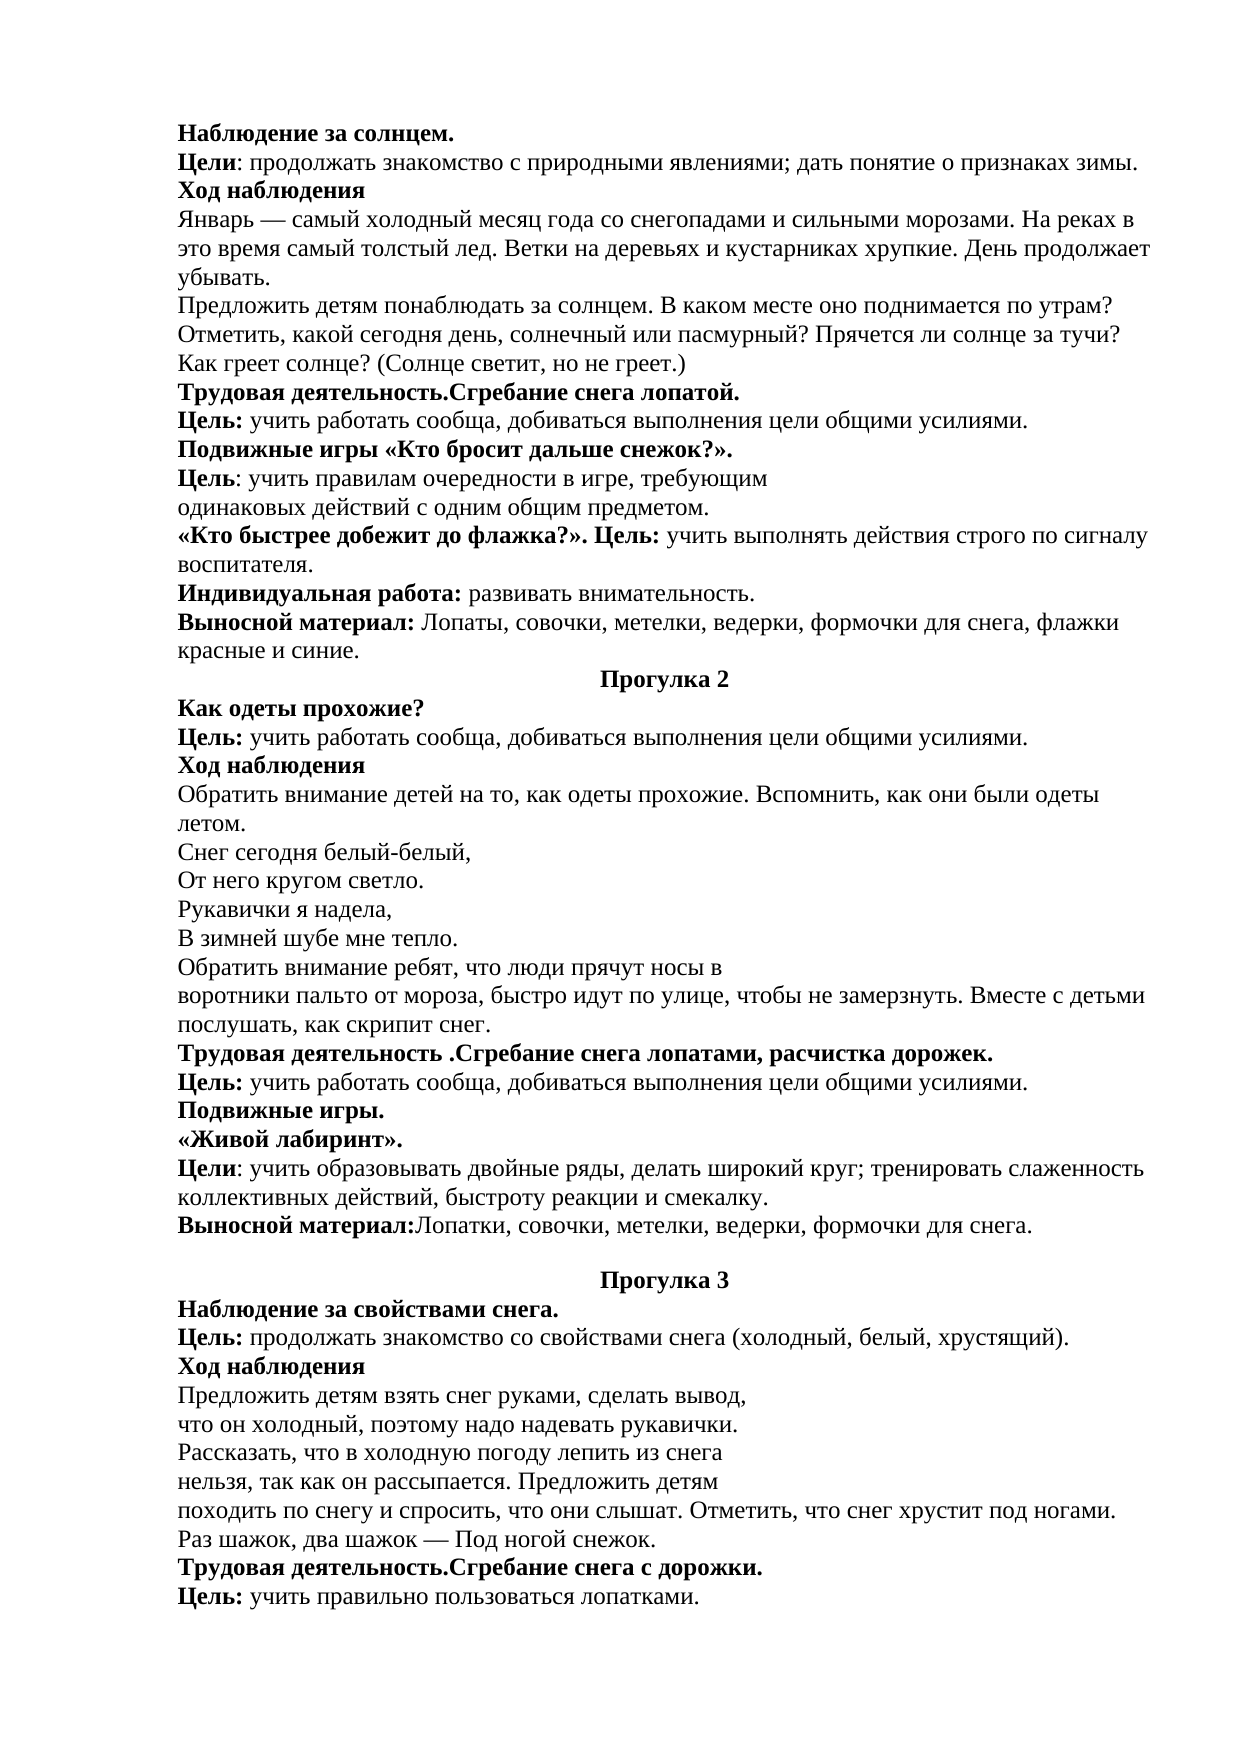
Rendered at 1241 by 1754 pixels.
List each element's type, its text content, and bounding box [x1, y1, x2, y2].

text Цели: учить образовывать двойные ряды, делать широкий круг; тренировать слаженность коллективных действий, быстроту реакции и смекалку. [177, 1153, 1152, 1211]
text Цель: учить правилам очередности в игре, требующим [177, 463, 1152, 492]
text Ход наблюдения [177, 751, 1152, 779]
text Цель: продолжать знакомство со свойствами снега (холодный, белый, хрустящий). [177, 1322, 1152, 1351]
text Обратить внимание детей на то, как одеты прохожие. Вспомнить, как они были одеты летом. [177, 779, 1152, 837]
text Прогулка 2 [177, 664, 1152, 693]
text Цель: учить работать сообща, добиваться выполнения цели общими усилиями. [177, 1067, 1152, 1096]
text Цель: учить работать сообща, добиваться выполнения цели общими усилиями. [177, 406, 1152, 434]
text Наблюдение за солнцем. [177, 118, 1152, 147]
text Цели: продолжать знакомство с природными явлениями; дать понятие о признаках зимы. [177, 147, 1152, 176]
text «Кто быстрее добежит до флажка?». Цель: учить выполнять действия строго по сигналу воспитателя. [177, 521, 1152, 578]
text что он холодный, поэтому надо надевать рукавички. [177, 1409, 1152, 1437]
text В зимней шубе мне тепло. [177, 923, 1152, 952]
text Как одеты прохожие? [177, 693, 1152, 722]
text Ход наблюдения [177, 176, 1152, 204]
text Ход наблюдения [177, 1351, 1152, 1380]
text Трудовая деятельность.Сгребание снега с дорожки. [177, 1552, 1152, 1581]
text Цель: учить правильно пользоваться лопатками. [177, 1581, 1152, 1610]
text нельзя, так как он рассыпается. Предложить детям [177, 1466, 1152, 1495]
text От него кругом светло. [177, 866, 1152, 894]
text Прогулка 3 [177, 1265, 1152, 1294]
text Цель: учить работать сообща, добиваться выполнения цели общими усилиями. [177, 722, 1152, 751]
text Индивидуальная работа: развивать внимательность. [177, 578, 1152, 607]
text Раз шажок, два шажок — Под ногой снежок. [177, 1524, 1152, 1552]
text Январь — самый холодный месяц года со снегопадами и сильными морозами. На реках в это время самый толстый лед. Ветки на деревьях и кустарниках хрупкие. День продолжает убывать. [177, 204, 1152, 291]
text Трудовая деятельность .Сгребание снега лопатами, расчистка дорожек. [177, 1038, 1152, 1067]
text Предложить детям понаблюдать за солнцем. В каком месте оно поднимается по утрам? Отметить, какой сегодня день, солнечный или пасмурный? Прячется ли солнце за тучи? Как греет солнце? (Солнце светит, но не греет.) [177, 291, 1152, 377]
text Обратить внимание ребят, что люди прячут носы в [177, 952, 1152, 981]
text одинаковых действий с одним общим предметом. [177, 492, 1152, 521]
text воротники пальто от мороза, быстро идут по улице, чтобы не замерзнуть. Вместе с детьми послушать, как скрипит снег. [177, 981, 1152, 1038]
text Подвижные игры. [177, 1096, 1152, 1124]
text Подвижные игры «Кто бросит дальше снежок?». [177, 434, 1152, 463]
text Рассказать, что в холодную погоду лепить из снега [177, 1437, 1152, 1466]
text Рукавички я надела, [177, 894, 1152, 923]
text Наблюдение за свойствами снега. [177, 1294, 1152, 1322]
text «Живой лабиринт». [177, 1124, 1152, 1153]
text Снег сегодня белый-белый, [177, 837, 1152, 866]
text Трудовая деятельность.Сгребание снега лопатой. [177, 377, 1152, 406]
text Выносной материал: Лопаты, совочки, метелки, ведерки, формочки для снега, флажки красные и синие. [177, 607, 1152, 664]
text Предложить детям взять снег руками, сделать вывод, [177, 1380, 1152, 1409]
text Выносной материал:Лопатки, совочки, метелки, ведерки, формочки для снега. [177, 1211, 1152, 1239]
text походить по снегу и спросить, что они слышат. Отметить, что снег хрустит под ногами. [177, 1495, 1152, 1524]
